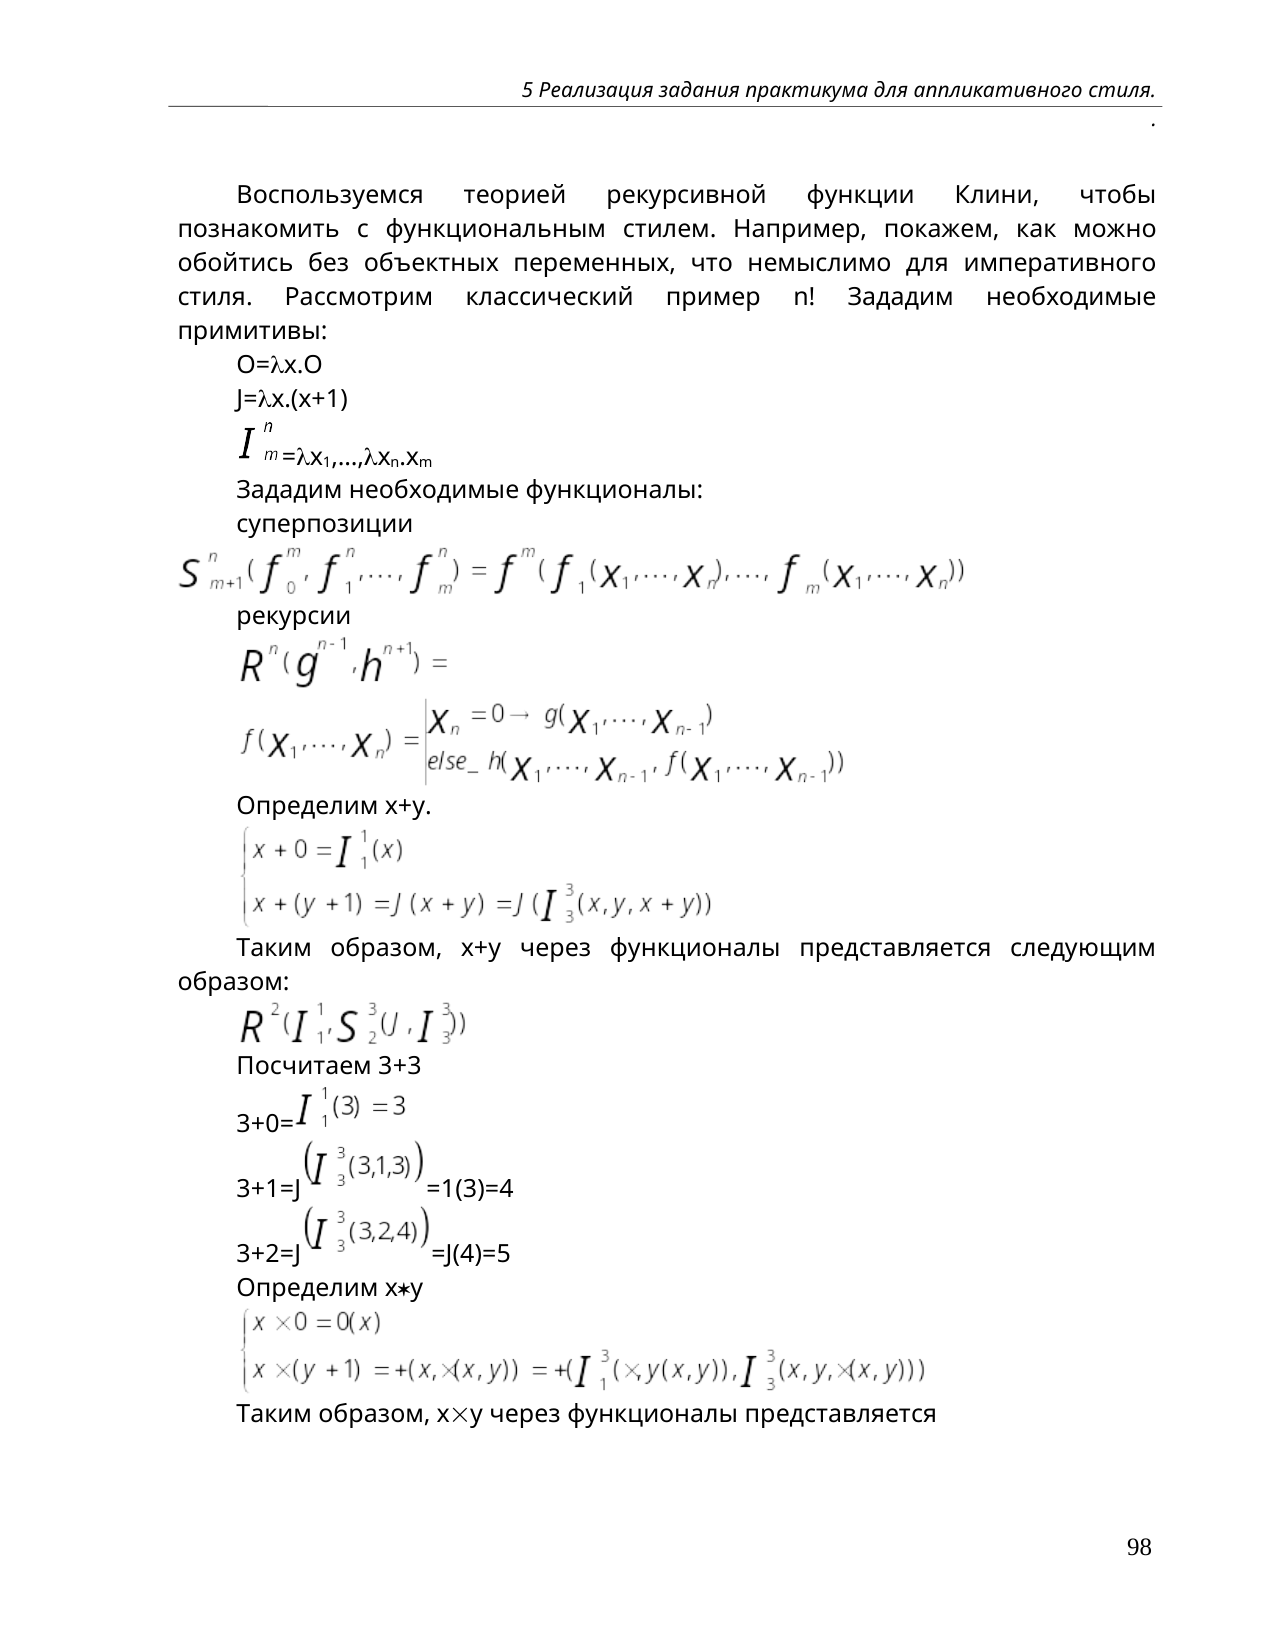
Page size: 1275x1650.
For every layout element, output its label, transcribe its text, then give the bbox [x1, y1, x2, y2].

text J=x.(x+1) [177, 381, 1157, 415]
text 3+1=J=1(3)=4 [177, 1139, 1157, 1205]
text Определим xy [177, 1270, 1157, 1304]
text O=x.O [177, 347, 1157, 381]
text Воспользуемся теорией рекурсивной функции Клини, чтобы познакомить с функциональным стилем. Например, покажем, как можно обойтись без объектных переменных, что немыслимо для императивного стиля. Рассмотрим классический пример n! Зададим необходимые примитивы: [177, 177, 1157, 347]
text 3+0= [177, 1082, 1157, 1139]
text Таким образом, xy через функционалы представляется [177, 1396, 1157, 1430]
text =x1,...,xn.xm [177, 415, 1157, 472]
text рекурсии [177, 598, 1157, 632]
text суперпозиции [177, 506, 1157, 598]
text Таким образом, x+y через функционалы представляется следующим образом: [177, 930, 1157, 998]
text Определим х+у. [177, 788, 1157, 822]
text Зададим необходимые функционалы: [177, 472, 1157, 506]
text Посчитаем 3+3 [177, 1048, 1157, 1082]
text 3+2=J=J(4)=5 [177, 1205, 1157, 1270]
